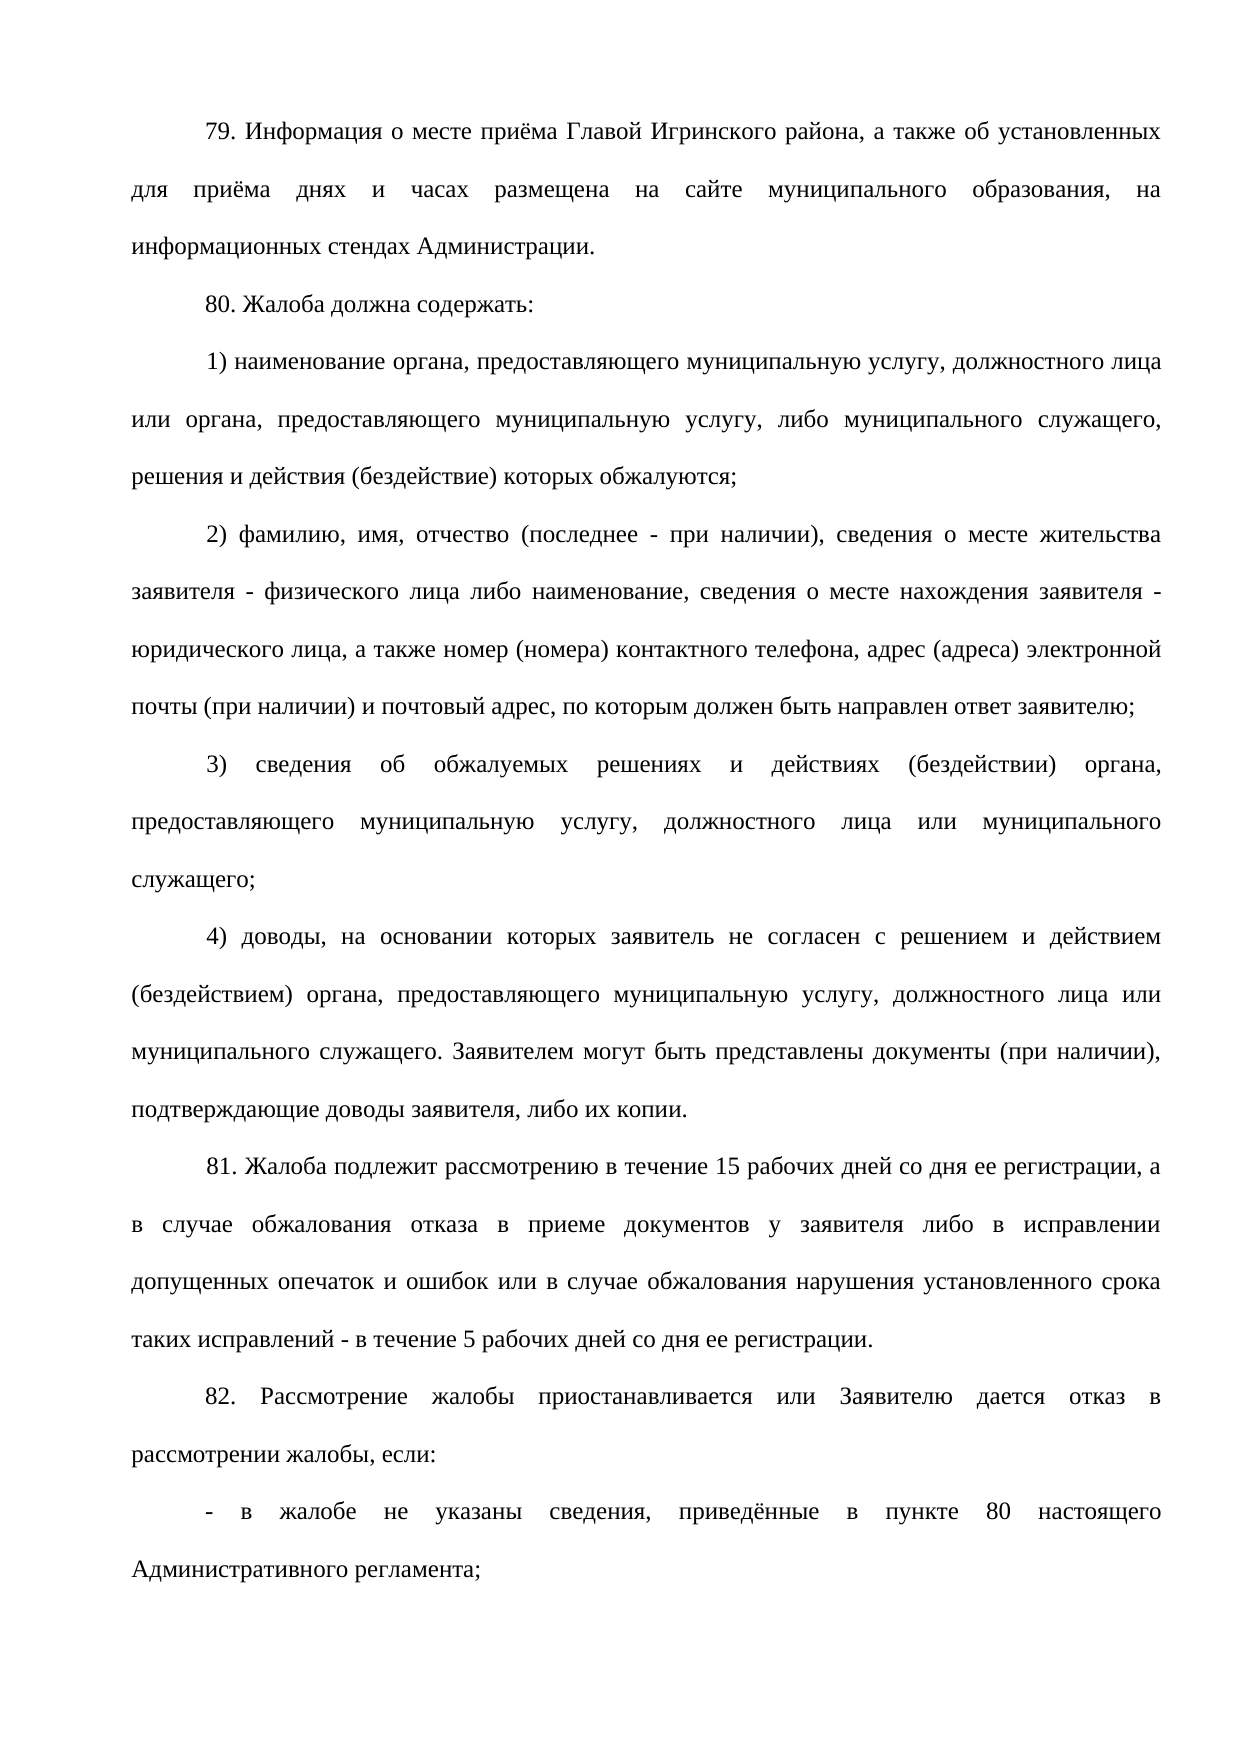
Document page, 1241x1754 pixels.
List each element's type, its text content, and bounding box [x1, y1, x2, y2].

text 79. Информация о месте приёма Главой Игринского района, а также об установленных для приёма днях и часах размещена на сайте муниципального образования, на информационных стендах Администрации. [131, 116, 1162, 260]
text - в жалобе не указаны сведения, приведённые в пункте 80 настоящего Административного регламента; [131, 1496, 1162, 1583]
text 1) наименование органа, предоставляющего муниципальную услугу, должностного лица или органа, предоставляющего муниципальную услугу, либо муниципального служащего, решения и действия (бездействие) которых обжалуются; [131, 346, 1162, 490]
text 3) сведения об обжалуемых решениях и действиях (бездействии) органа, предоставляющего муниципальную услугу, должностного лица или муниципального служащего; [131, 749, 1162, 893]
text 81. Жалоба подлежит рассмотрению в течение 15 рабочих дней со дня ее регистрации, а в случае обжалования отказа в приеме документов у заявителя либо в исправлении допущенных опечаток и ошибок или в случае обжалования нарушения установленного срока таких исправлений - в течение 5 рабочих дней со дня ее регистрации. [131, 1151, 1162, 1353]
text 2) фамилию, имя, отчество (последнее - при наличии), сведения о месте жительства заявителя - физического лица либо наименование, сведения о месте нахождения заявителя - юридического лица, а также номер (номера) контактного телефона, адрес (адреса) электронной почты (при наличии) и почтовый адрес, по которым должен быть направлен ответ заявителю; [131, 519, 1162, 720]
text 80. Жалоба должна содержать: [131, 289, 1162, 318]
text 82. Рассмотрение жалобы приостанавливается или Заявителю дается отказ в рассмотрении жалобы, если: [131, 1381, 1162, 1468]
text 4) доводы, на основании которых заявитель не согласен с решением и действием (бездействием) органа, предоставляющего муниципальную услугу, должностного лица или муниципального служащего. Заявителем могут быть представлены документы (при наличии), подтверждающие доводы заявителя, либо их копии. [131, 921, 1162, 1123]
